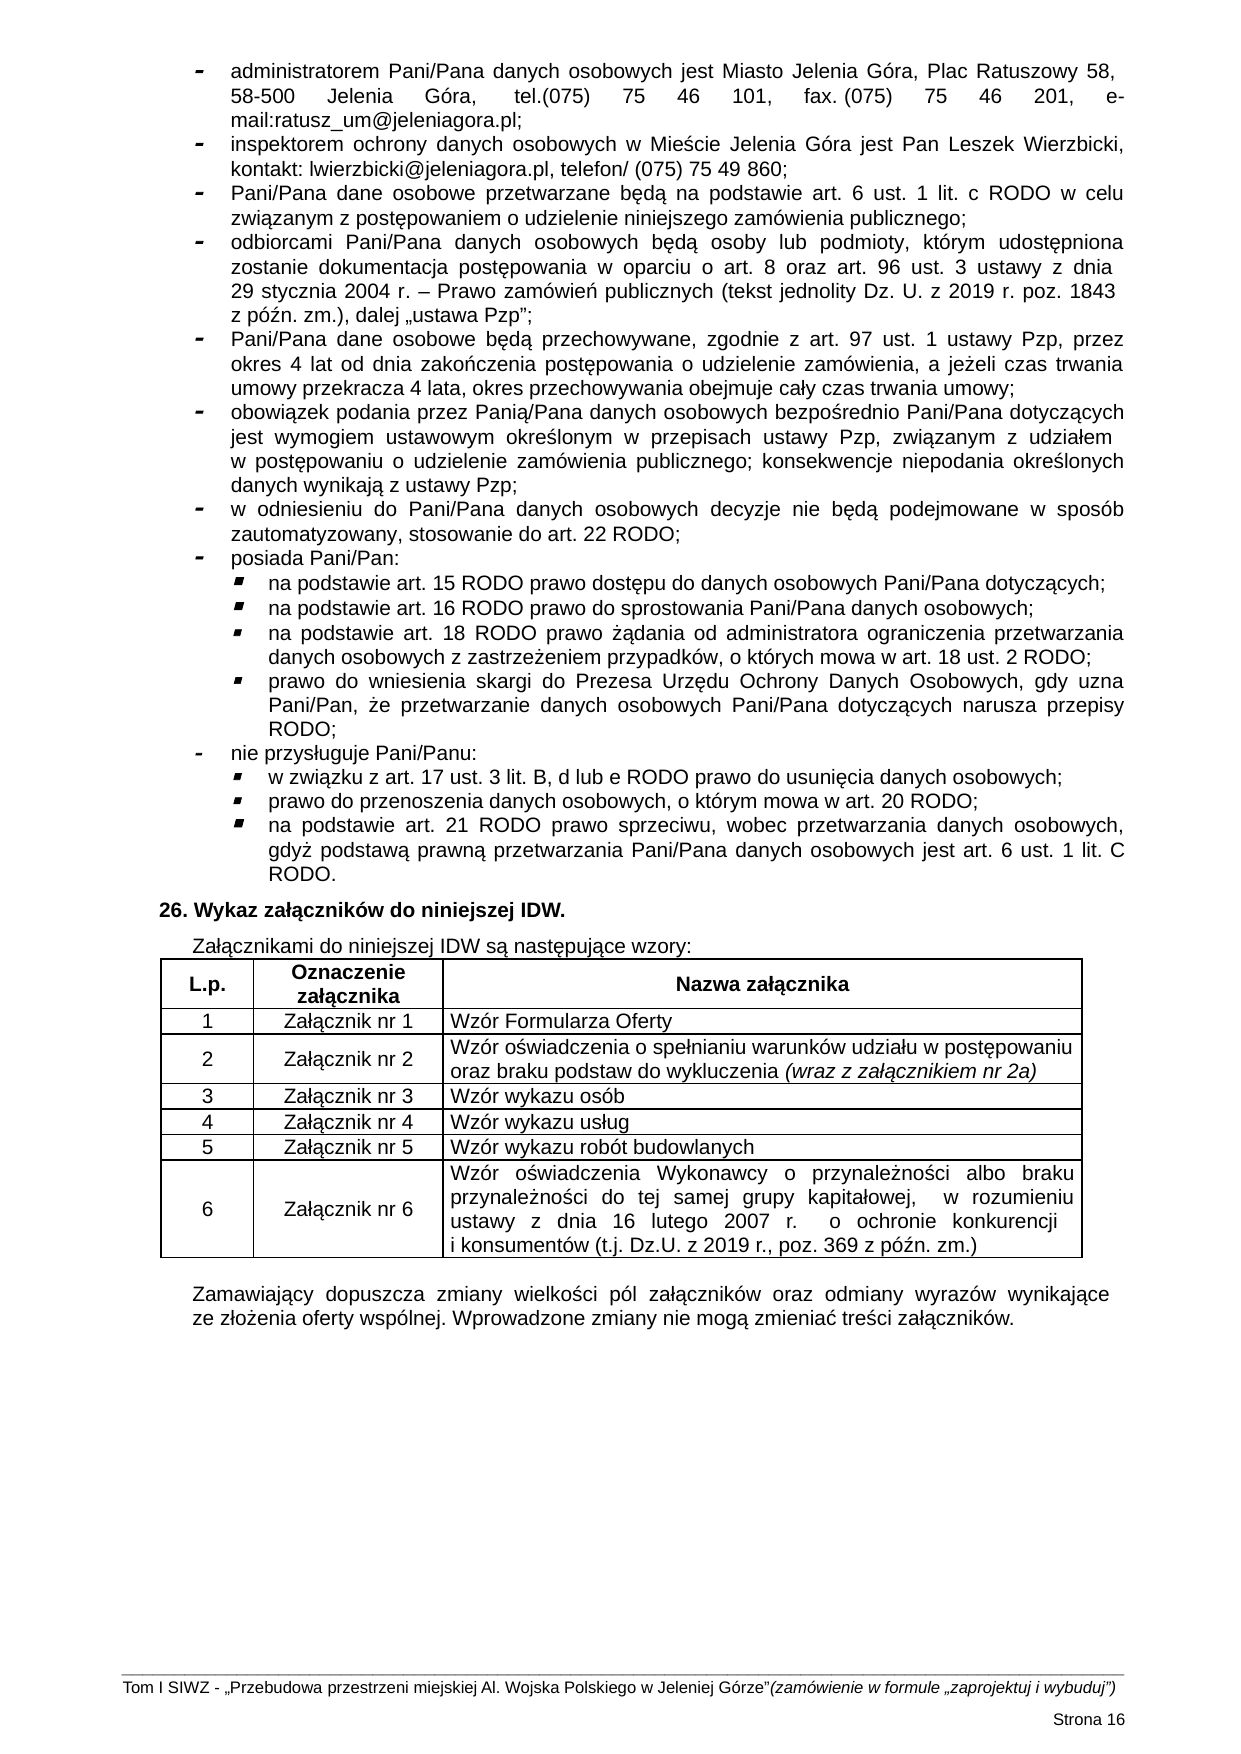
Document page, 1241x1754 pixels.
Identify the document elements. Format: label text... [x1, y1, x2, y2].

list na podstawie art. 15 RODO prawo dostępu do danych osobowych Pani/Pana dotyczących; [231, 571, 1125, 596]
table_header Oznaczenie załącznika [254, 960, 442, 1007]
list na podstawie art. 18 RODO prawo żądania od administratora ograniczenia przetwarzania danych osobowych z zastrzeżeniem przypadków, o których mowa w art. 18 ust. 2 RODO; [231, 621, 1125, 668]
table_cell 2 [162, 1035, 253, 1082]
table_cell 3 [162, 1084, 253, 1108]
list na podstawie art. 16 RODO prawo do sprostowania Pani/Pana danych osobowych; [231, 596, 1125, 621]
list Pani/Pana dane osobowe przetwarzane będą na podstawie art. 6 ust. 1 lit. c RODO w celu związanym z postępowaniem o udzielenie niniejszego zamówienia publicznego; [193, 181, 1125, 230]
table_cell Załącznik nr 6 [254, 1161, 442, 1256]
table_cell Wzór oświadczenia Wykonawcy o przynależności albo braku przynależności do tej samej grupy kapitałowej, w rozumieniu ustawy z dnia 16 lutego 2007 r. o ochronie konkurencji i konsumentów (t.j. Dz.U. z 2019 r., poz. 369 z późn. zm.) [444, 1161, 1081, 1256]
table_cell Wzór wykazu osób [444, 1084, 1081, 1108]
table_cell Wzór wykazu usług [444, 1110, 1081, 1133]
subtitle Zamawiający dopuszcza zmiany wielkości pól załączników oraz odmiany wyrazów wynikające ze złożenia oferty wspólnej. Wprowadzone zmiany nie mogą zmieniać treści załączników. [192, 1282, 1110, 1330]
table_cell 4 [162, 1110, 253, 1133]
list na podstawie art. 21 RODO prawo sprzeciwu, wobec przetwarzania danych osobowych, gdyż podstawą prawną przetwarzania Pani/Pana danych osobowych jest art. 6 ust. 1 lit. C RODO. [231, 813, 1125, 886]
table_cell 1 [162, 1009, 253, 1033]
table_cell Załącznik nr 1 [254, 1009, 442, 1033]
list prawo do wniesienia skargi do Prezesa Urzędu Ochrony Danych Osobowych, gdy uzna Pani/Pan, że przetwarzanie danych osobowych Pani/Pana dotyczących narusza przepisy RODO; [231, 668, 1125, 741]
table_cell Załącznik nr 3 [254, 1084, 442, 1108]
list inspektorem ochrony danych osobowych w Mieście Jelenia Góra jest Pan Leszek Wierzbicki, kontakt: lwierzbicki@jeleniagora.pl, telefon/ (075) 75 49 860; [193, 132, 1125, 181]
table_cell Wzór oświadczenia o spełnianiu warunków udziału w postępowaniu oraz braku podstaw do wykluczenia (wraz z załącznikiem nr 2a) [444, 1035, 1081, 1082]
list odbiorcami Pani/Pana danych osobowych będą osoby lub podmioty, którym udostępniona zostanie dokumentacja postępowania w oparciu o art. 8 oraz art. 96 ust. 3 ustawy z dnia 29 stycznia 2004 r. – Prawo zamówień publicznych (tekst jednolity Dz. U. z 2019 r. poz. 1843 z późn. zm.), dalej „ustawa Pzp”; [193, 230, 1125, 327]
list w odniesieniu do Pani/Pana danych osobowych decyzje nie będą podejmowane w sposób zautomatyzowany, stosowanie do art. 22 RODO; [193, 497, 1125, 546]
table_header L.p. [162, 960, 253, 1007]
subtitle Wykaz załączników do niniejszej IDW. [159, 898, 1125, 922]
table_cell Załącznik nr 2 [254, 1035, 442, 1082]
text Załącznikami do niniejszej IDW są następujące wzory: [192, 922, 1125, 958]
list obowiązek podania przez Panią/Pana danych osobowych bezpośrednio Pani/Pana dotyczących jest wymogiem ustawowym określonym w przepisach ustawy Pzp, związanym z udziałem w postępowaniu o udzielenie zamówienia publicznego; konsekwencje niepodania określonych danych wynikają z ustawy Pzp; [193, 400, 1125, 497]
table_cell Załącznik nr 5 [254, 1135, 442, 1159]
table_header Nazwa załącznika [444, 960, 1081, 1007]
list Pani/Pana dane osobowe będą przechowywane, zgodnie z art. 97 ust. 1 ustawy Pzp, przez okres 4 lat od dnia zakończenia postępowania o udzielenie zamówienia, a jeżeli czas trwania umowy przekracza 4 lata, okres przechowywania obejmuje cały czas trwania umowy; [193, 327, 1125, 400]
table_cell Wzór Formularza Oferty [444, 1009, 1081, 1033]
list w związku z art. 17 ust. 3 lit. B, d lub e RODO prawo do usunięcia danych osobowych; [231, 764, 1125, 789]
list prawo do przenoszenia danych osobowych, o którym mowa w art. 20 RODO; [231, 789, 1125, 813]
table_cell Wzór wykazu robót budowlanych [444, 1135, 1081, 1159]
table_cell Załącznik nr 4 [254, 1110, 442, 1133]
list administratorem Pani/Pana danych osobowych jest Miasto Jelenia Góra, Plac Ratuszowy 58, 58-500 Jelenia Góra, tel.(075) 75 46 101, fax. (075) 75 46 201, e-mail:ratusz_um@jeleniagora.pl; [193, 59, 1125, 132]
table_cell 6 [162, 1161, 253, 1256]
list posiada Pani/Pan: [193, 546, 1125, 571]
list nie przysługuje Pani/Panu: [193, 741, 1125, 764]
table_cell 5 [162, 1135, 253, 1159]
